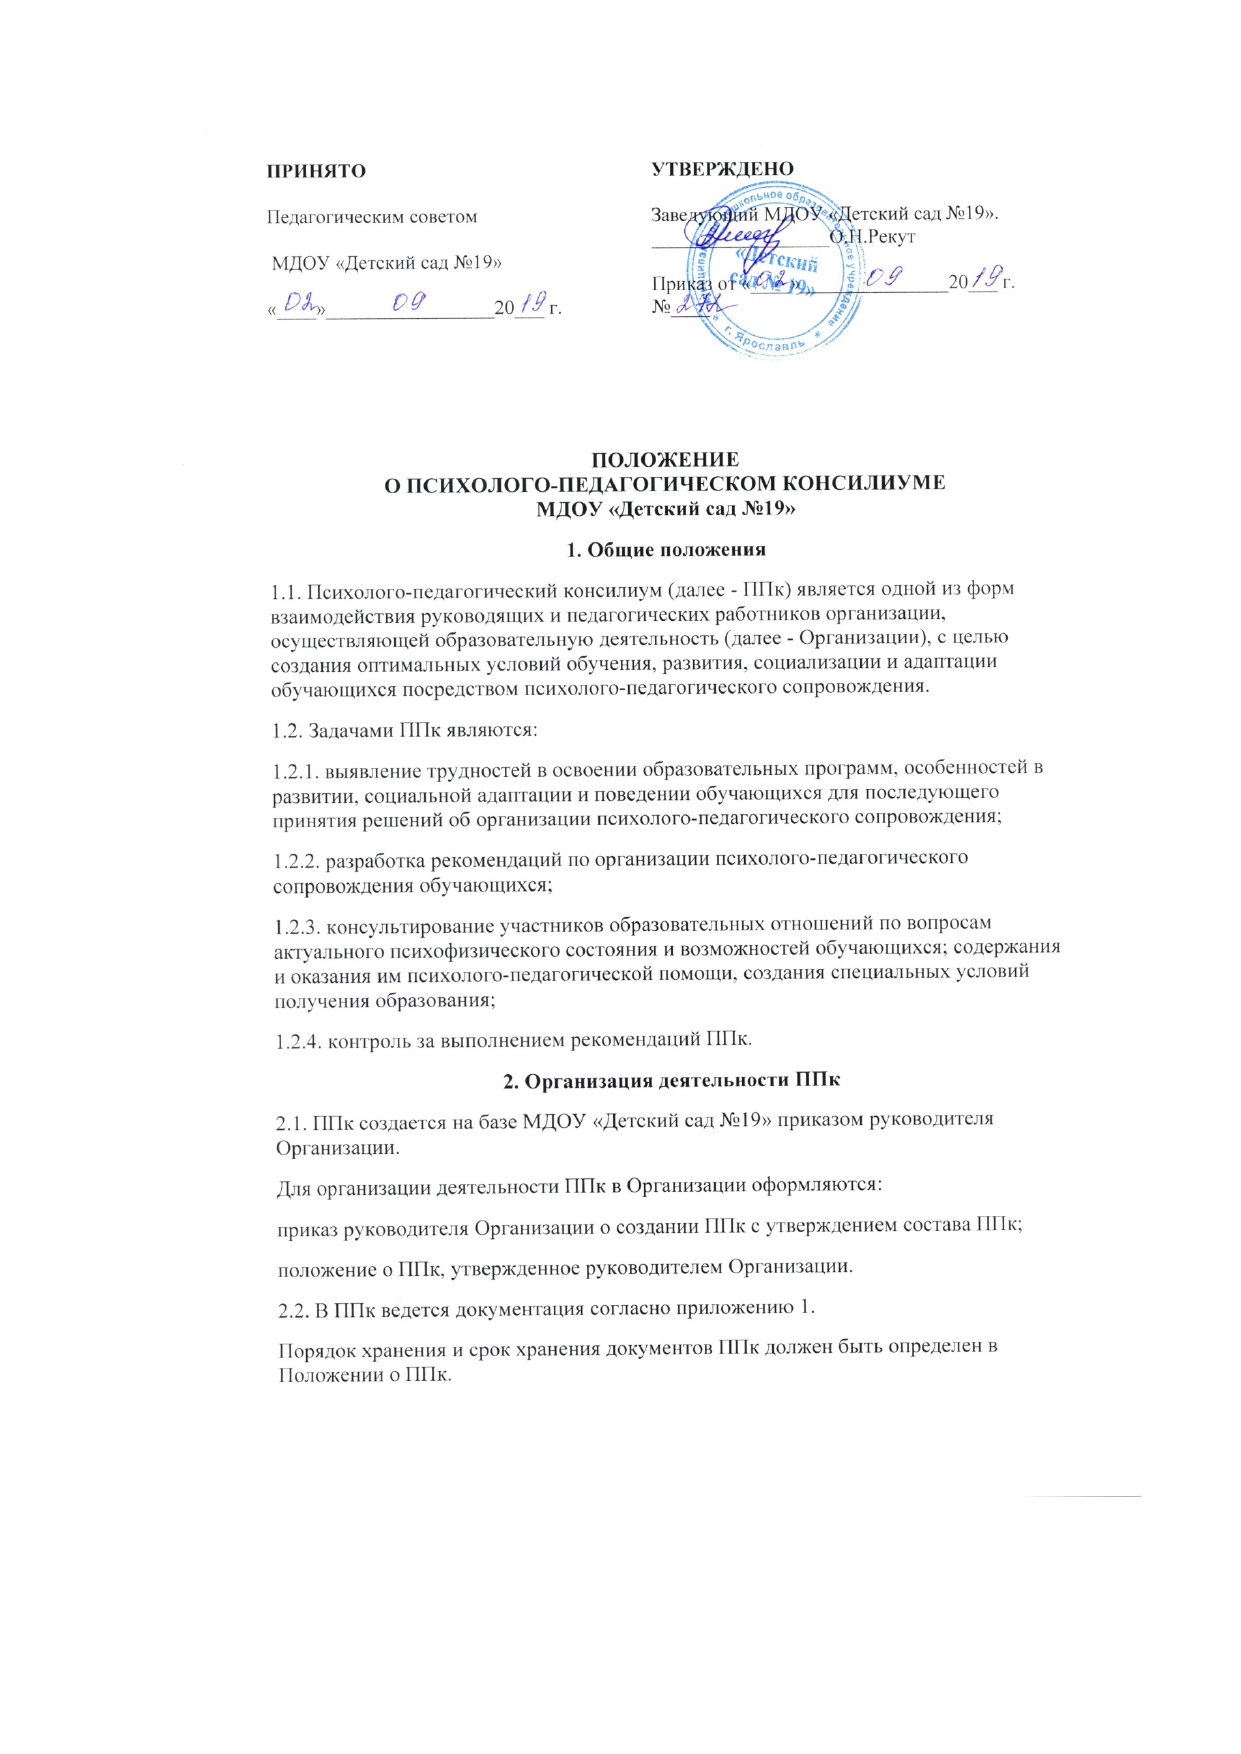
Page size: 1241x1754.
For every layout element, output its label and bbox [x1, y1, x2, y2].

picture [177, 118, 1152, 1497]
